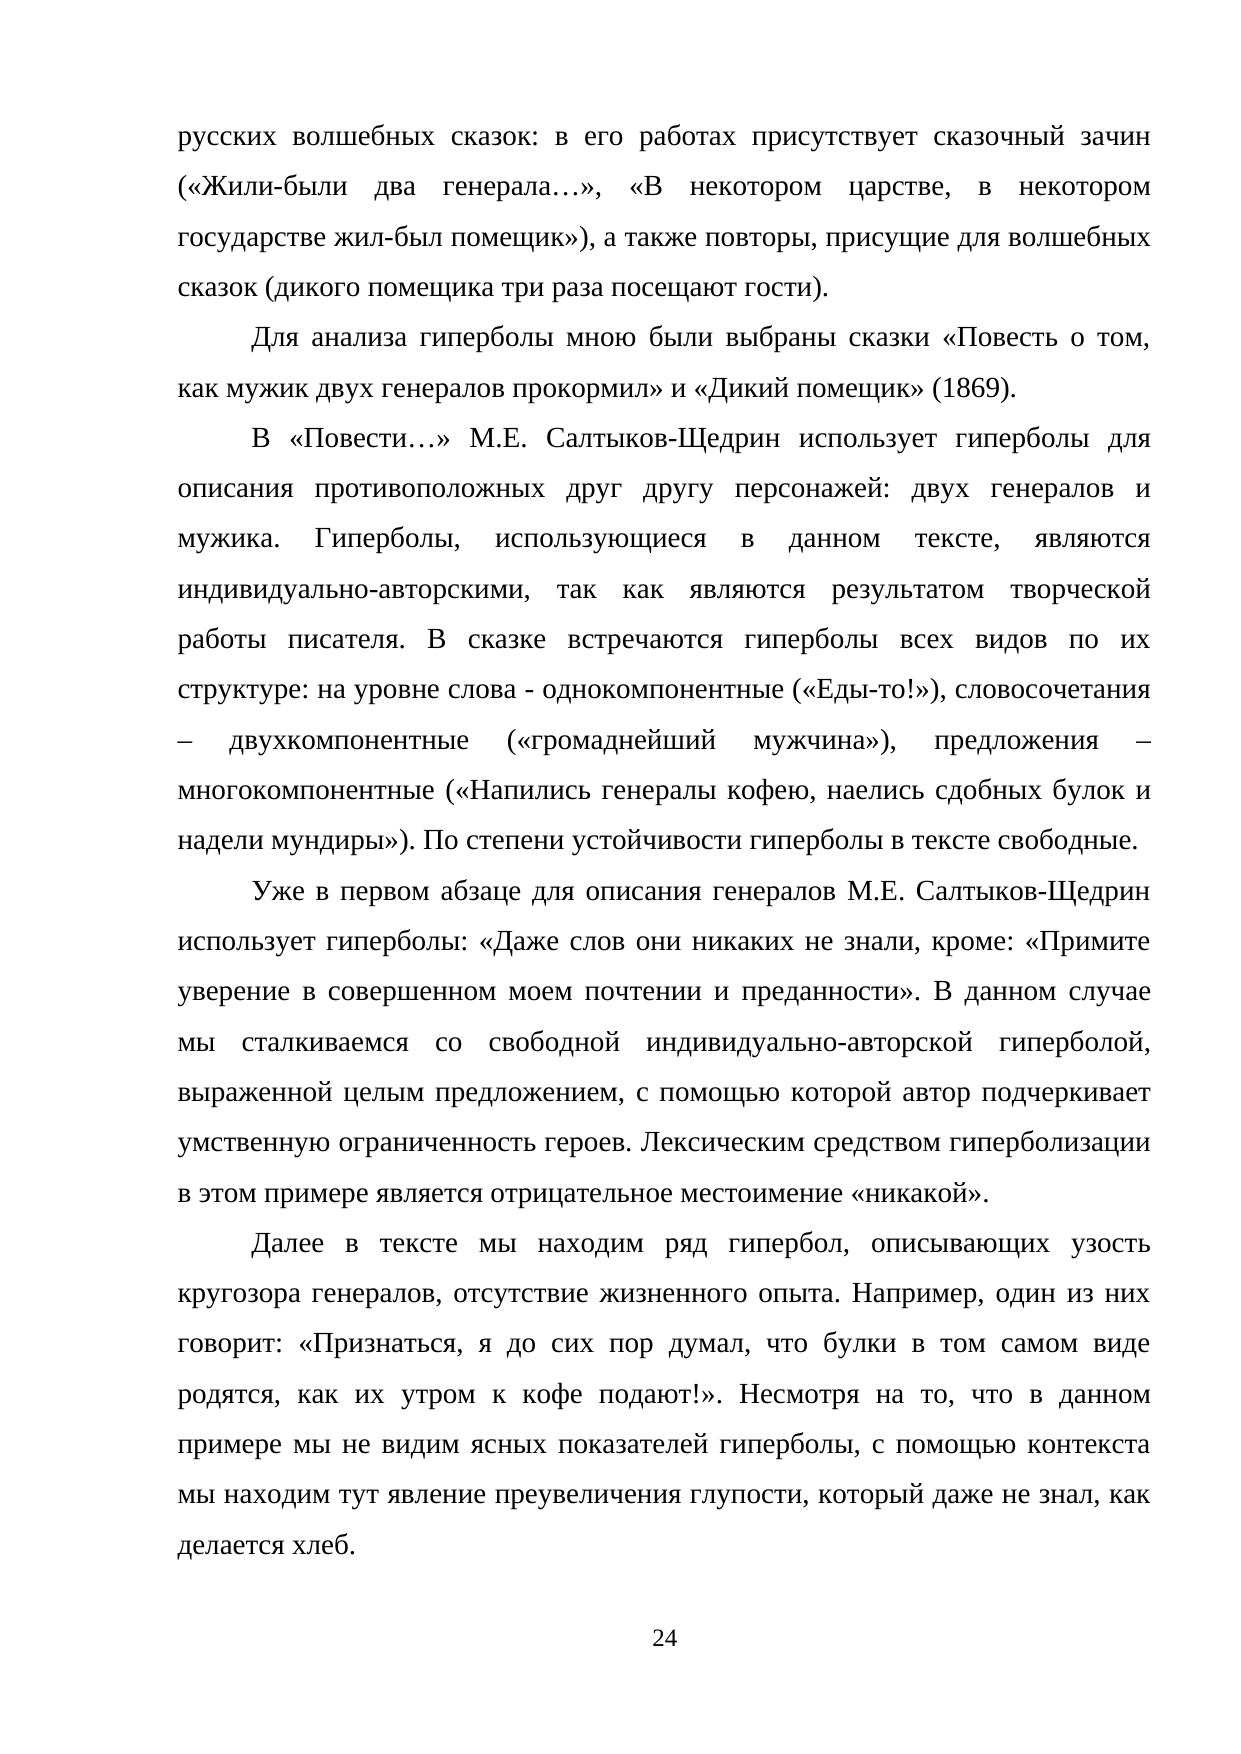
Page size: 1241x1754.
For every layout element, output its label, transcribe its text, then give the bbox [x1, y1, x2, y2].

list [177, 118, 1152, 303]
list Для анализа гиперболы мною были выбраны сказки «Повесть о том, как мужик двух генералов прокормил» и «Дикий помещик» (1869). [177, 319, 1152, 403]
list Далее в тексте мы находим ряд гипербол, описывающих узость кругозора генералов, отсутствие жизненного опыта. Например, один из них говорит: «Признаться, я до сих пор думал, что булки в том самом виде родятся, как их утром к кофе подают!». Несмотря на то, что в данном примере мы не видим ясных показателей гиперболы, с помощью контекста мы находим тут явление преувеличения глупости, который даже не знал, как делается хлеб. [177, 1225, 1152, 1560]
list Уже в первом абзаце для описания генералов М.Е. Салтыков-Щедрин использует гиперболы: «Даже слов они никаких не знали, кроме: «Примите уверение в совершенном моем почтении и преданности». В данном случае мы сталкиваемся со свободной индивидуально-авторской гиперболой, выраженной целым предложением, с помощью которой автор подчеркивает умственную ограниченность героев. Лексическим средством гиперболизации в этом примере является отрицательное местоимение «никакой». [177, 873, 1152, 1208]
list В «Повести…» М.Е. Салтыков-Щедрин использует гиперболы для описания противоположных друг другу персонажей: двух генералов и мужика. Гиперболы, использующиеся в данном тексте, являются индивидуально-авторскими, так как являются результатом творческой работы писателя. В сказке встречаются гиперболы всех видов по их структуре: на уровне слова - однокомпонентные («Еды-то!»), словосочетания – двухкомпонентные («громаднейший мужчина»), предложения – многокомпонентные («Напились генералы кофею, наелись сдобных булок и надели мундиры»). По степени устойчивости гиперболы в тексте свободные. [177, 420, 1152, 856]
